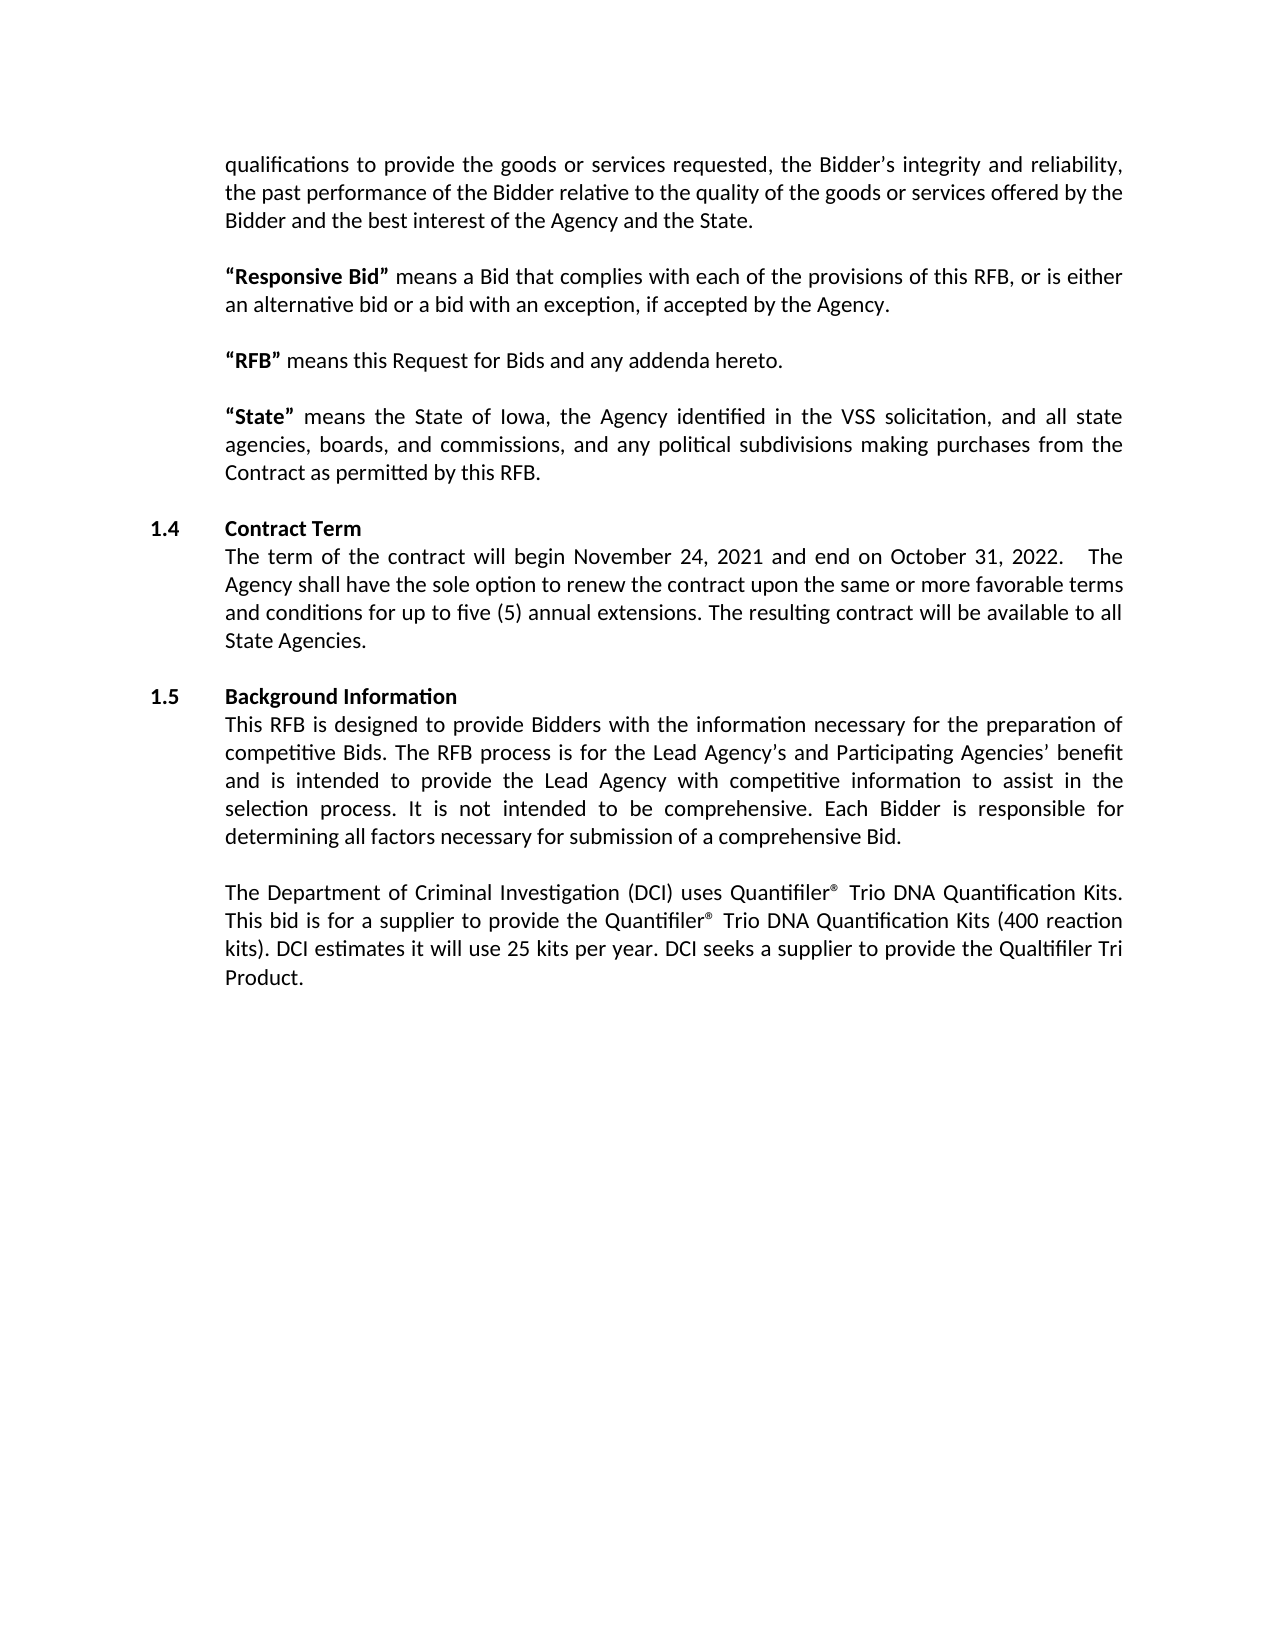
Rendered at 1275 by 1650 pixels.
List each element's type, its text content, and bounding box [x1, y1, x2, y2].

list Contract Term [150, 514, 1125, 542]
list Background Information [150, 682, 1125, 710]
text The term of the contract will begin November 24, 2021 and end on October 31, 2022. The Agency shall have the sole option to renew the contract upon the same or more favorable terms and conditions for up to five (5) annual extensions. The resulting contract will be available to all State Agencies. [225, 542, 1125, 654]
text The Department of Criminal Investigation (DCI) uses Quantifiler® Trio DNA Quantification Kits. This bid is for a supplier to provide the Quantifiler® Trio DNA Quantification Kits (400 reaction kits). DCI estimates it will use 25 kits per year. DCI seeks a supplier to provide the Qualtifiler Tri Product. [225, 878, 1125, 991]
text “State” means the State of Iowa, the Agency identified in the VSS solicitation, and all state agencies, boards, and commissions, and any political subdivisions making purchases from the Contract as permitted by this RFB. [225, 402, 1125, 486]
text “RFB” means this Request for Bids and any addenda hereto. [225, 346, 1125, 374]
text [225, 150, 1125, 234]
text This RFB is designed to provide Bidders with the information necessary for the preparation of competitive Bids. The RFB process is for the Lead Agency’s and Participating Agencies’ benefit and is intended to provide the Lead Agency with competitive information to assist in the selection process. It is not intended to be comprehensive. Each Bidder is responsible for determining all factors necessary for submission of a comprehensive Bid. [225, 710, 1125, 851]
text “Responsive Bid” means a Bid that complies with each of the provisions of this RFB, or is either an alternative bid or a bid with an exception, if accepted by the Agency. [225, 262, 1125, 318]
